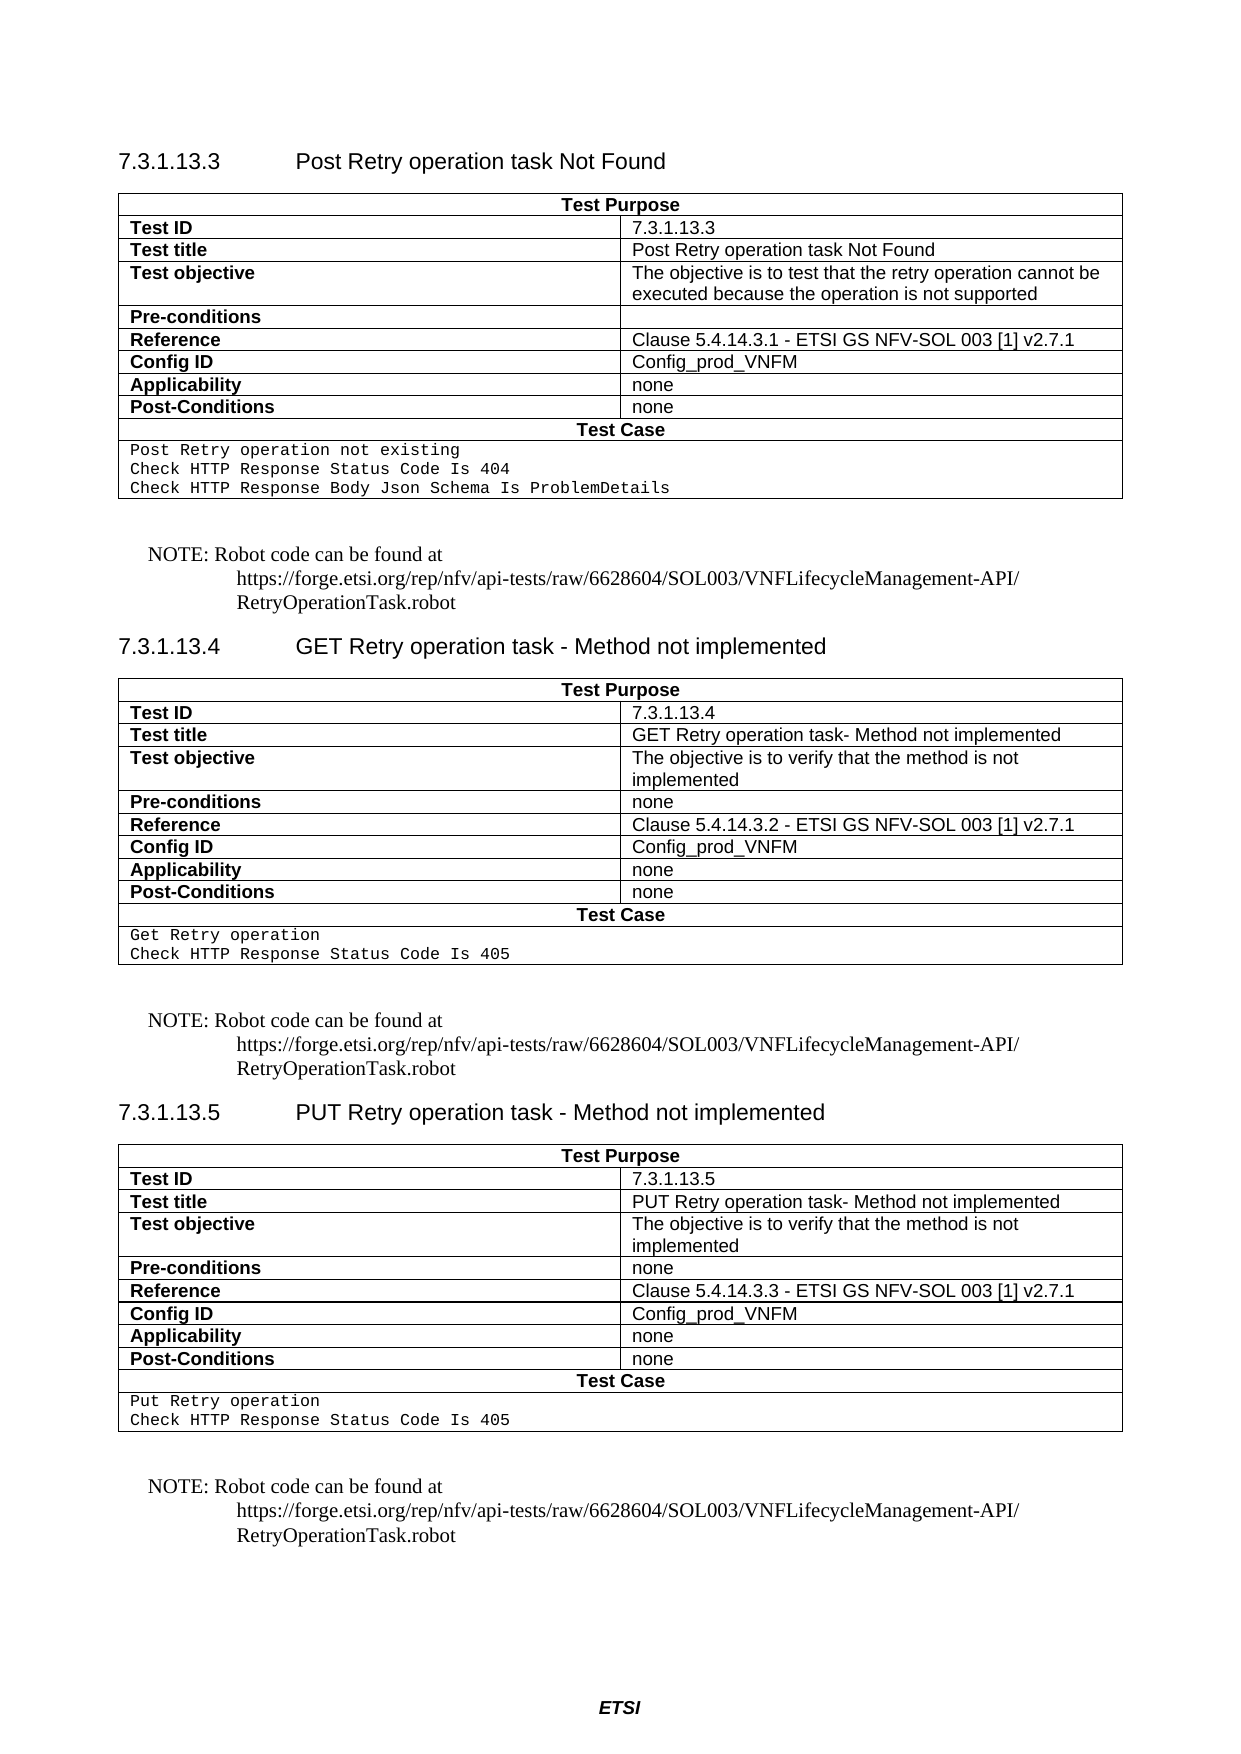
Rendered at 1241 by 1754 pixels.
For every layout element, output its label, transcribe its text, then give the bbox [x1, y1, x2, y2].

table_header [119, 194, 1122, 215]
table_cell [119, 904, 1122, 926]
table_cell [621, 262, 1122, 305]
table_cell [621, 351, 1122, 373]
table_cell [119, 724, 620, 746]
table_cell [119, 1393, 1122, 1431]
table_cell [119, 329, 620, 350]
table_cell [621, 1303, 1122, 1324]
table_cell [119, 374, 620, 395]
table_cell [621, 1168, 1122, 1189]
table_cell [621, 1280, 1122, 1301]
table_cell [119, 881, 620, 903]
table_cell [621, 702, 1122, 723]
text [148, 1474, 1122, 1547]
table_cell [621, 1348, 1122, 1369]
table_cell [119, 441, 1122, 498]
text NOTE: Robot code can be found at https://forge.etsi.org/rep/nfv/api-tests/raw/6628604/SOL003/VNFLifecycleManagement-API/RetryOperationTask.robot [148, 1008, 1122, 1080]
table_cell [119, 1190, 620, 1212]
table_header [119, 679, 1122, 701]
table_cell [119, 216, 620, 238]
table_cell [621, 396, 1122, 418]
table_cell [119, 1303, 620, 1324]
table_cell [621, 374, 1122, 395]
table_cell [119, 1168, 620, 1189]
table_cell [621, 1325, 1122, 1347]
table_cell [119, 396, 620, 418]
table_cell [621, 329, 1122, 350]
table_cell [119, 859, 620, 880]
subtitle 7.3.1.13.4 GET Retry operation task - Method not implemented [118, 633, 1122, 659]
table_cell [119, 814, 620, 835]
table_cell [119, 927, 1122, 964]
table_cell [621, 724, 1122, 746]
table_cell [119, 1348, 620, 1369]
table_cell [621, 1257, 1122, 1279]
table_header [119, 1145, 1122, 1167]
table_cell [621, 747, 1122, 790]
subtitle 7.3.1.13.5 PUT Retry operation task - Method not implemented [118, 1099, 1122, 1125]
subtitle 7.3.1.13.3 Post Retry operation task Not Found [118, 148, 1122, 174]
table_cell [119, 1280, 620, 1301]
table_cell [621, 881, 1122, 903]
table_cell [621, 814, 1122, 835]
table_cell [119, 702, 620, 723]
text NOTE: Robot code can be found at https://forge.etsi.org/rep/nfv/api-tests/raw/6628604/SOL003/VNFLifecycleManagement-API/RetryOperationTask.robot [148, 542, 1122, 614]
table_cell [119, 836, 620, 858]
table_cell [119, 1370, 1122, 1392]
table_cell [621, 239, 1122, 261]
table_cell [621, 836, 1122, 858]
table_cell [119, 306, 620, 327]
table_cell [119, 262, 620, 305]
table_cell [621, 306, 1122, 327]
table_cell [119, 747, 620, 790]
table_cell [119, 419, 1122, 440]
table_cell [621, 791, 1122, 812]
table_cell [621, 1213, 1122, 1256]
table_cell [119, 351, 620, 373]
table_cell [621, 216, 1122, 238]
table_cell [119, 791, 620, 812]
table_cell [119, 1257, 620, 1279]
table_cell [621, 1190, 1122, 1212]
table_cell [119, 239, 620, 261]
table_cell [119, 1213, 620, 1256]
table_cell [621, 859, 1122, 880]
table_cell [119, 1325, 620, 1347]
